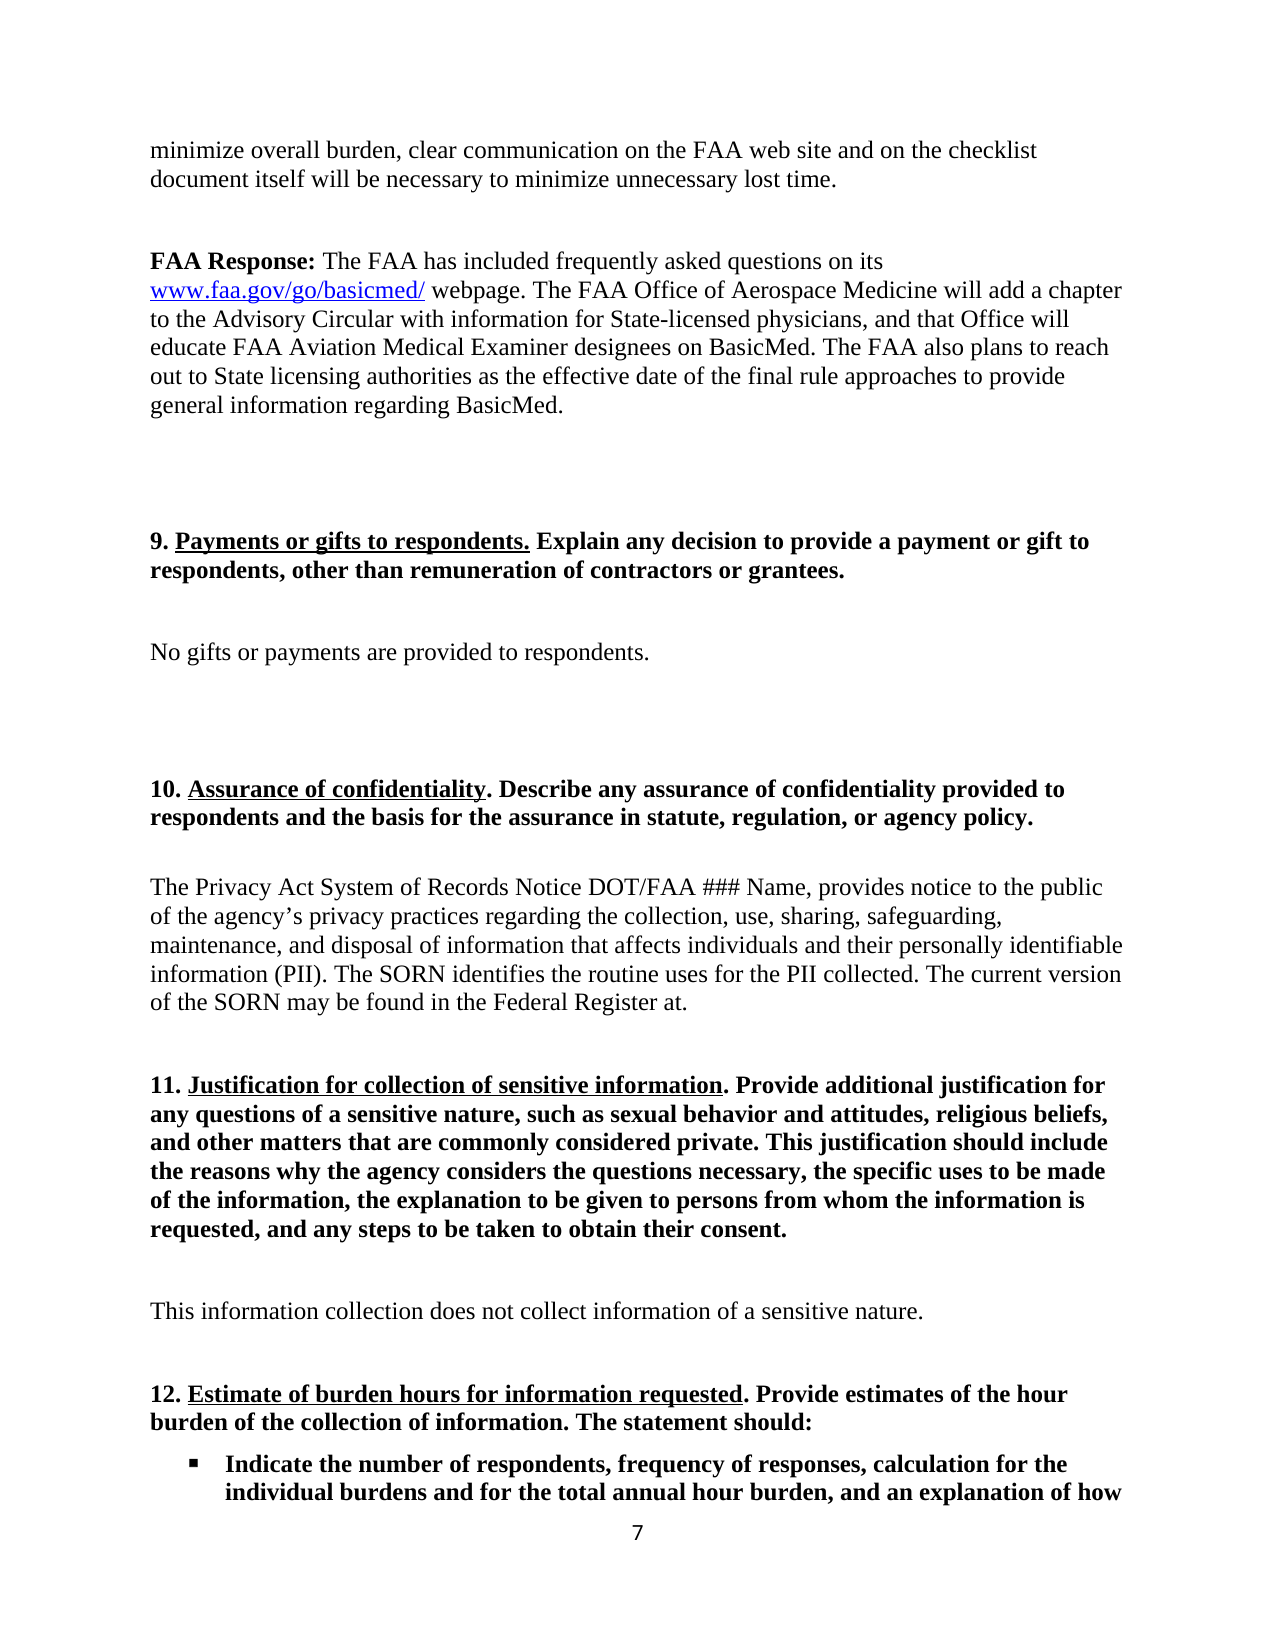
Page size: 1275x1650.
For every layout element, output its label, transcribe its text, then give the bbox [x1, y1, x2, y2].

text 12. Estimate of burden hours for information requested. Provide estimates of the hour burden of the collection of information. The statement should: [150, 1379, 1125, 1436]
text 10. Assurance of confidentiality. Describe any assurance of confidentiality provided to respondents and the basis for the assurance in statute, regulation, or agency policy. [150, 774, 1125, 831]
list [187, 1449, 1125, 1506]
text 11. Justification for collection of sensitive information. Provide additional justification for any questions of a sensitive nature, such as sexual behavior and attitudes, religious beliefs, and other matters that are commonly considered private. This justification should include the reasons why the agency considers the questions necessary, the specific uses to be made of the information, the explanation to be given to persons from whom the information is requested, and any steps to be taken to obtain their consent. [150, 1070, 1125, 1242]
text This information collection does not collect information of a sensitive nature. [150, 1296, 1125, 1325]
text No gifts or payments are provided to respondents. [150, 637, 1125, 666]
text The Privacy Act System of Records Notice DOT/FAA ### Name, provides notice to the public of the agency’s privacy practices regarding the collection, use, sharing, safeguarding, maintenance, and disposal of information that affects individuals and their personally identifiable information (PII). The SORN identifies the routine uses for the PII collected. The current version of the SORN may be found in the Federal Register at. [150, 872, 1125, 1016]
text 9. Payments or gifts to respondents. Explain any decision to provide a payment or gift to respondents, other than remuneration of contractors or grantees. [150, 526, 1125, 584]
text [150, 135, 1125, 192]
text FAA Response: The FAA has included frequently asked questions on its www.faa.gov/go/basicmed/ webpage. The FAA Office of Aerospace Medicine will add a chapter to the Advisory Circular with information for State-licensed physicians, and that Office will educate FAA Aviation Medical Examiner designees on BasicMed. The FAA also plans to reach out to State licensing authorities as the effective date of the final rule approaches to provide general information regarding BasicMed. [150, 246, 1125, 419]
